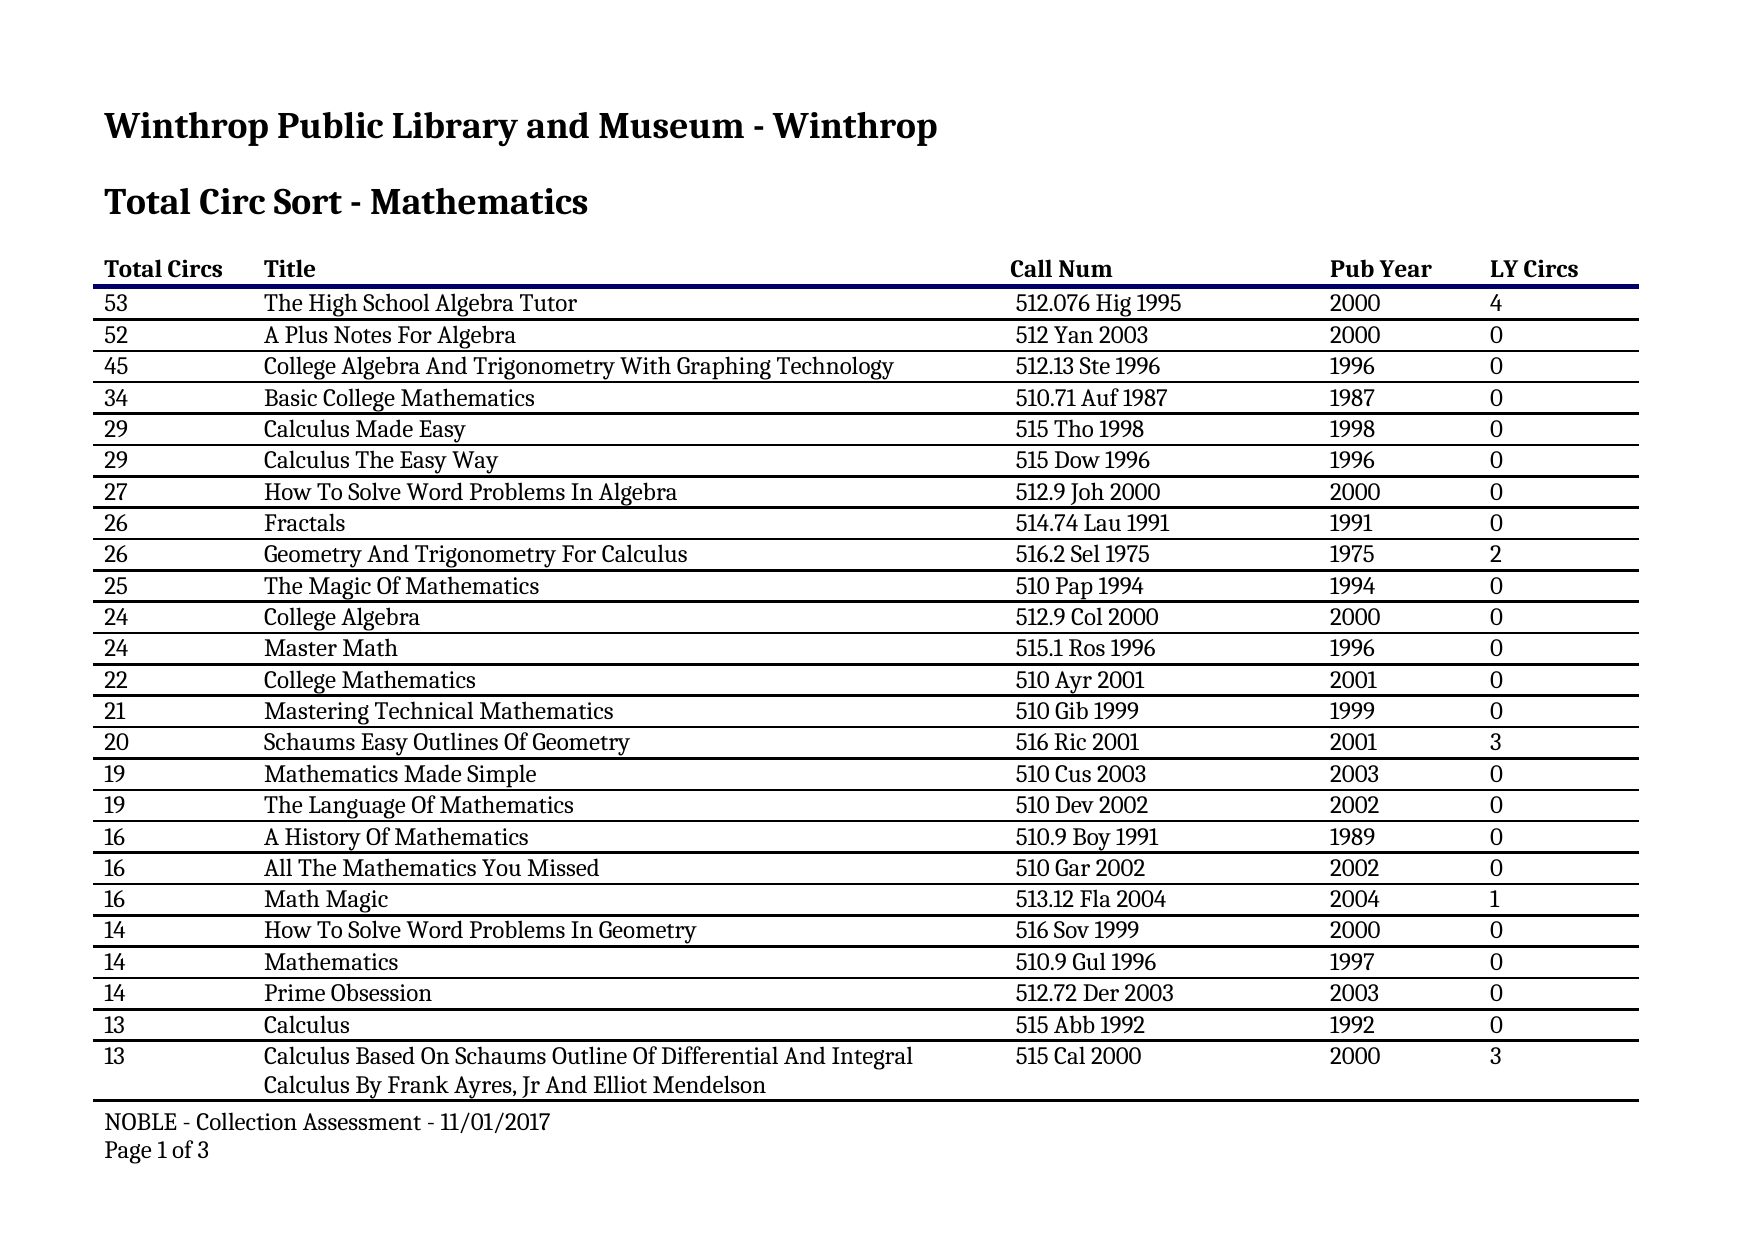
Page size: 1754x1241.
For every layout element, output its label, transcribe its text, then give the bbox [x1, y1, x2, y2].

table_cell 2000 [1319, 289, 1478, 318]
table_cell 516 Sov 1999 [999, 917, 1319, 945]
text Winthrop Public Library and Museum - Winthrop [104, 105, 1650, 148]
table_cell 14 [93, 948, 253, 977]
table_cell 2000 [1319, 917, 1478, 945]
table_cell 14 [93, 979, 253, 1008]
table_cell 2000 [1319, 1042, 1478, 1099]
table_cell 510 Dev 2002 [999, 791, 1319, 820]
table_header Total Circs [93, 255, 253, 284]
table_cell Calculus Made Easy [253, 415, 999, 443]
table_cell 3 [1479, 728, 1638, 757]
table_cell 515.1 Ros 1996 [999, 634, 1319, 663]
table_cell 510 Pap 1994 [999, 572, 1319, 600]
table_cell 1991 [1319, 509, 1478, 538]
table_cell 1999 [1319, 697, 1478, 726]
table_cell Geometry And Trigonometry For Calculus [253, 540, 999, 569]
table_cell 2001 [1319, 666, 1478, 694]
table_cell 3 [1479, 1042, 1638, 1099]
table_cell 52 [93, 321, 253, 349]
table_cell 1996 [1319, 352, 1478, 381]
table_cell 16 [93, 854, 253, 882]
table_cell 513.12 Fla 2004 [999, 885, 1319, 914]
table_cell 0 [1479, 446, 1638, 475]
table_cell 26 [93, 540, 253, 569]
table_cell Fractals [253, 509, 999, 538]
table_cell 0 [1479, 697, 1638, 726]
table_cell 1989 [1319, 822, 1478, 851]
table_cell 16 [93, 885, 253, 914]
table_cell 27 [93, 478, 253, 506]
table_cell College Mathematics [253, 666, 999, 694]
table_cell 0 [1479, 509, 1638, 538]
table_cell 2000 [1319, 321, 1478, 349]
table_cell 510 Gar 2002 [999, 854, 1319, 882]
table_cell 26 [93, 509, 253, 538]
table_cell 510.9 Boy 1991 [999, 822, 1319, 851]
table_cell 13 [93, 1011, 253, 1039]
table_cell 510 Ayr 2001 [999, 666, 1319, 694]
table_cell 29 [93, 415, 253, 443]
table_cell 2002 [1319, 791, 1478, 820]
table_cell 19 [93, 760, 253, 788]
table_cell 0 [1479, 822, 1638, 851]
table_cell 14 [93, 917, 253, 945]
table_cell 510 Gib 1999 [999, 697, 1319, 726]
table_cell 516 Ric 2001 [999, 728, 1319, 757]
table_cell 0 [1479, 634, 1638, 663]
table_cell 0 [1479, 603, 1638, 632]
table_cell 0 [1479, 1011, 1638, 1039]
table_cell College Algebra [253, 603, 999, 632]
table_cell 515 Dow 1996 [999, 446, 1319, 475]
table_cell Math Magic [253, 885, 999, 914]
table_cell 1992 [1319, 1011, 1478, 1039]
table_header Call Num [999, 255, 1319, 284]
table_cell 510.9 Gul 1996 [999, 948, 1319, 977]
table_cell 1998 [1319, 415, 1478, 443]
table_cell 0 [1479, 478, 1638, 506]
table_cell 22 [93, 666, 253, 694]
table_cell 512.13 Ste 1996 [999, 352, 1319, 381]
table_cell 1997 [1319, 948, 1478, 977]
table_cell 0 [1479, 572, 1638, 600]
table_header LY Circs [1479, 255, 1638, 284]
table_cell How To Solve Word Problems In Algebra [253, 478, 999, 506]
table_cell 2000 [1319, 603, 1478, 632]
table_cell 0 [1479, 791, 1638, 820]
table_cell 512 Yan 2003 [999, 321, 1319, 349]
table_cell 510 Cus 2003 [999, 760, 1319, 788]
table_cell 0 [1479, 979, 1638, 1008]
table_cell A History Of Mathematics [253, 822, 999, 851]
table_cell 510.71 Auf 1987 [999, 383, 1319, 412]
table_cell College Algebra And Trigonometry With Graphing Technology [253, 352, 999, 381]
text Total Circ Sort - Mathematics [104, 181, 1650, 224]
table_cell 2003 [1319, 979, 1478, 1008]
table_cell 514.74 Lau 1991 [999, 509, 1319, 538]
table_cell Schaums Easy Outlines Of Geometry [253, 728, 999, 757]
table_cell 2002 [1319, 854, 1478, 882]
table_cell Master Math [253, 634, 999, 663]
table_cell 1975 [1319, 540, 1478, 569]
table_cell 13 [93, 1042, 253, 1099]
table_cell Mathematics Made Simple [253, 760, 999, 788]
table_cell 0 [1479, 321, 1638, 349]
table_cell 21 [93, 697, 253, 726]
table_cell 2 [1479, 540, 1638, 569]
table_cell Mastering Technical Mathematics [253, 697, 999, 726]
table_cell How To Solve Word Problems In Geometry [253, 917, 999, 945]
table_cell 512.076 Hig 1995 [999, 289, 1319, 318]
table_cell 2004 [1319, 885, 1478, 914]
table_cell The Language Of Mathematics [253, 791, 999, 820]
table_cell 16 [93, 822, 253, 851]
table_cell 1987 [1319, 383, 1478, 412]
table_cell Basic College Mathematics [253, 383, 999, 412]
table_header Title [253, 255, 999, 284]
table_cell 45 [93, 352, 253, 381]
table_cell 515 Cal 2000 [999, 1042, 1319, 1099]
table_cell 24 [93, 634, 253, 663]
table_cell The Magic Of Mathematics [253, 572, 999, 600]
table_cell 0 [1479, 383, 1638, 412]
table_cell 4 [1479, 289, 1638, 318]
table_cell A Plus Notes For Algebra [253, 321, 999, 349]
table_cell 2003 [1319, 760, 1478, 788]
table_cell 0 [1479, 948, 1638, 977]
table_cell 0 [1479, 666, 1638, 694]
table_cell 0 [1479, 917, 1638, 945]
table_cell 29 [93, 446, 253, 475]
table_cell 1996 [1319, 634, 1478, 663]
table_cell 2000 [1319, 478, 1478, 506]
table_cell 2001 [1319, 728, 1478, 757]
table_cell 53 [93, 289, 253, 318]
table_cell 516.2 Sel 1975 [999, 540, 1319, 569]
table_cell 25 [93, 572, 253, 600]
table_cell 0 [1479, 760, 1638, 788]
table_cell All The Mathematics You Missed [253, 854, 999, 882]
table_cell 0 [1479, 352, 1638, 381]
table_cell Calculus The Easy Way [253, 446, 999, 475]
table_cell 1996 [1319, 446, 1478, 475]
table_cell Calculus [253, 1011, 999, 1039]
table_cell 512.9 Col 2000 [999, 603, 1319, 632]
table_cell 1 [1479, 885, 1638, 914]
table_cell 19 [93, 791, 253, 820]
table_cell 0 [1479, 854, 1638, 882]
table_cell 512.72 Der 2003 [999, 979, 1319, 1008]
table_cell 0 [1479, 415, 1638, 443]
table_cell Calculus Based On Schaums Outline Of Differential And Integral Calculus By Frank Ayres, Jr And Elliot Mendelson [253, 1042, 999, 1099]
table_cell 34 [93, 383, 253, 412]
table_cell 515 Abb 1992 [999, 1011, 1319, 1039]
table_cell 24 [93, 603, 253, 632]
table_cell 1994 [1319, 572, 1478, 600]
table_cell 20 [93, 728, 253, 757]
table_cell 512.9 Joh 2000 [999, 478, 1319, 506]
table_cell The High School Algebra Tutor [253, 289, 999, 318]
table_cell Mathematics [253, 948, 999, 977]
table_header Pub Year [1319, 255, 1478, 284]
table_cell 515 Tho 1998 [999, 415, 1319, 443]
table_cell Prime Obsession [253, 979, 999, 1008]
